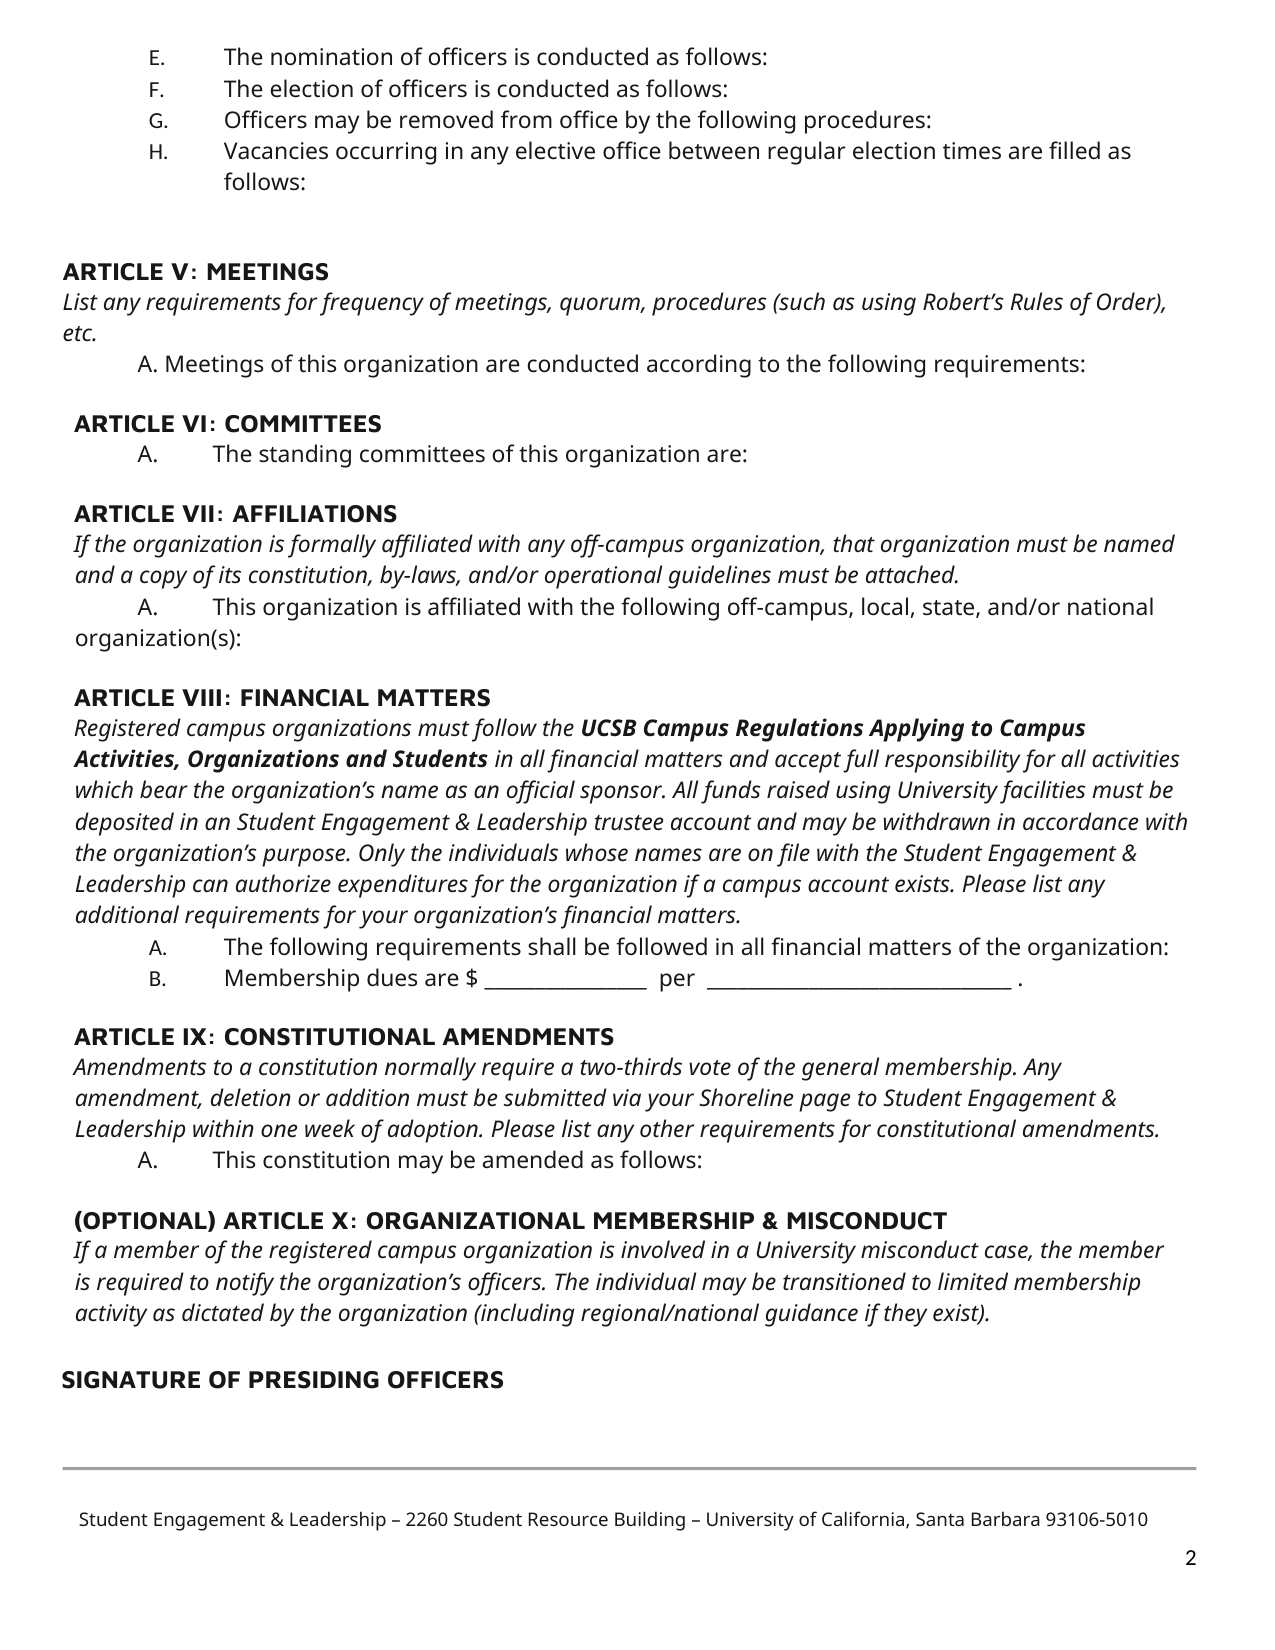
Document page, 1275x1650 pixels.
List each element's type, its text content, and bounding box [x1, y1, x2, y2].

text ARTICLE VII: AFFILIATIONS [73, 499, 1198, 528]
text Amendments to a constitution normally require a two-thirds vote of the general membership. Any amendment, deletion or addition must be submitted via your Shoreline page to Student Engagement & Leadership within one week of adoption. Please list any other requirements for constitutional amendments. [73, 1051, 1185, 1144]
text SIGNATURE OF PRESIDING OFFICERS [61, 1371, 1198, 1393]
text If the organization is formally affiliated with any off-campus organization, that organization must be named and a copy of its constitution, by-laws, and/or operational guidelines must be attached. [73, 528, 1198, 591]
text ARTICLE VIII: FINANCIAL MATTERS [73, 682, 1198, 712]
list The election of officers is conducted as follows: [148, 72, 1198, 104]
text (OPTIONAL) ARTICLE X: ORGANIZATIONAL MEMBERSHIP & MISCONDUCT [73, 1205, 1198, 1234]
list The nomination of officers is conducted as follows: [148, 41, 1198, 72]
list Membership dues are $ ________________ per ______________________________ . [148, 962, 1198, 993]
text ARTICLE IX: CONSTITUTIONAL AMENDMENTS [73, 1021, 1198, 1051]
text A. This constitution may be amended as follows: [73, 1144, 1198, 1176]
text If a member of the registered campus organization is involved in a University misconduct case, the member is required to notify the organization’s officers. The individual may be transitioned to limited membership activity as dictated by the organization (including regional/national guidance if they exist). [73, 1234, 1185, 1328]
text ARTICLE V: MEETINGS List any requirements for frequency of meetings, quorum, procedures (such as using Robert’s Rules of Order), etc. [62, 256, 1198, 348]
text ARTICLE VI: COMMITTEES [73, 409, 1198, 438]
list Officers may be removed from office by the following procedures: [148, 104, 1198, 135]
text A. This organization is affiliated with the following off-campus, local, state, and/or national organization(s): [73, 591, 1198, 653]
list Vacancies occurring in any elective office between regular election times are filled as follows: [148, 135, 1198, 197]
text A. The standing committees of this organization are: [73, 438, 1198, 469]
list The following requirements shall be followed in all financial matters of the organization: [148, 931, 1198, 962]
text Registered campus organizations must follow the UCSB Campus Regulations Applying to Campus Activities, Organizations and Students in all financial matters and accept full responsibility for all activities which bear the organization’s name as an official sponsor. All funds raised using University facilities must be deposited in an Student Engagement & Leadership trustee account and may be withdrawn in accordance with the organization’s purpose. Only the individuals whose names are on file with the Student Engagement & Leadership can authorize expenditures for the organization if a campus account exists. Please list any additional requirements for your organization’s financial matters. [73, 712, 1198, 931]
text A. Meetings of this organization are conducted according to the following requirements: [137, 348, 1198, 379]
